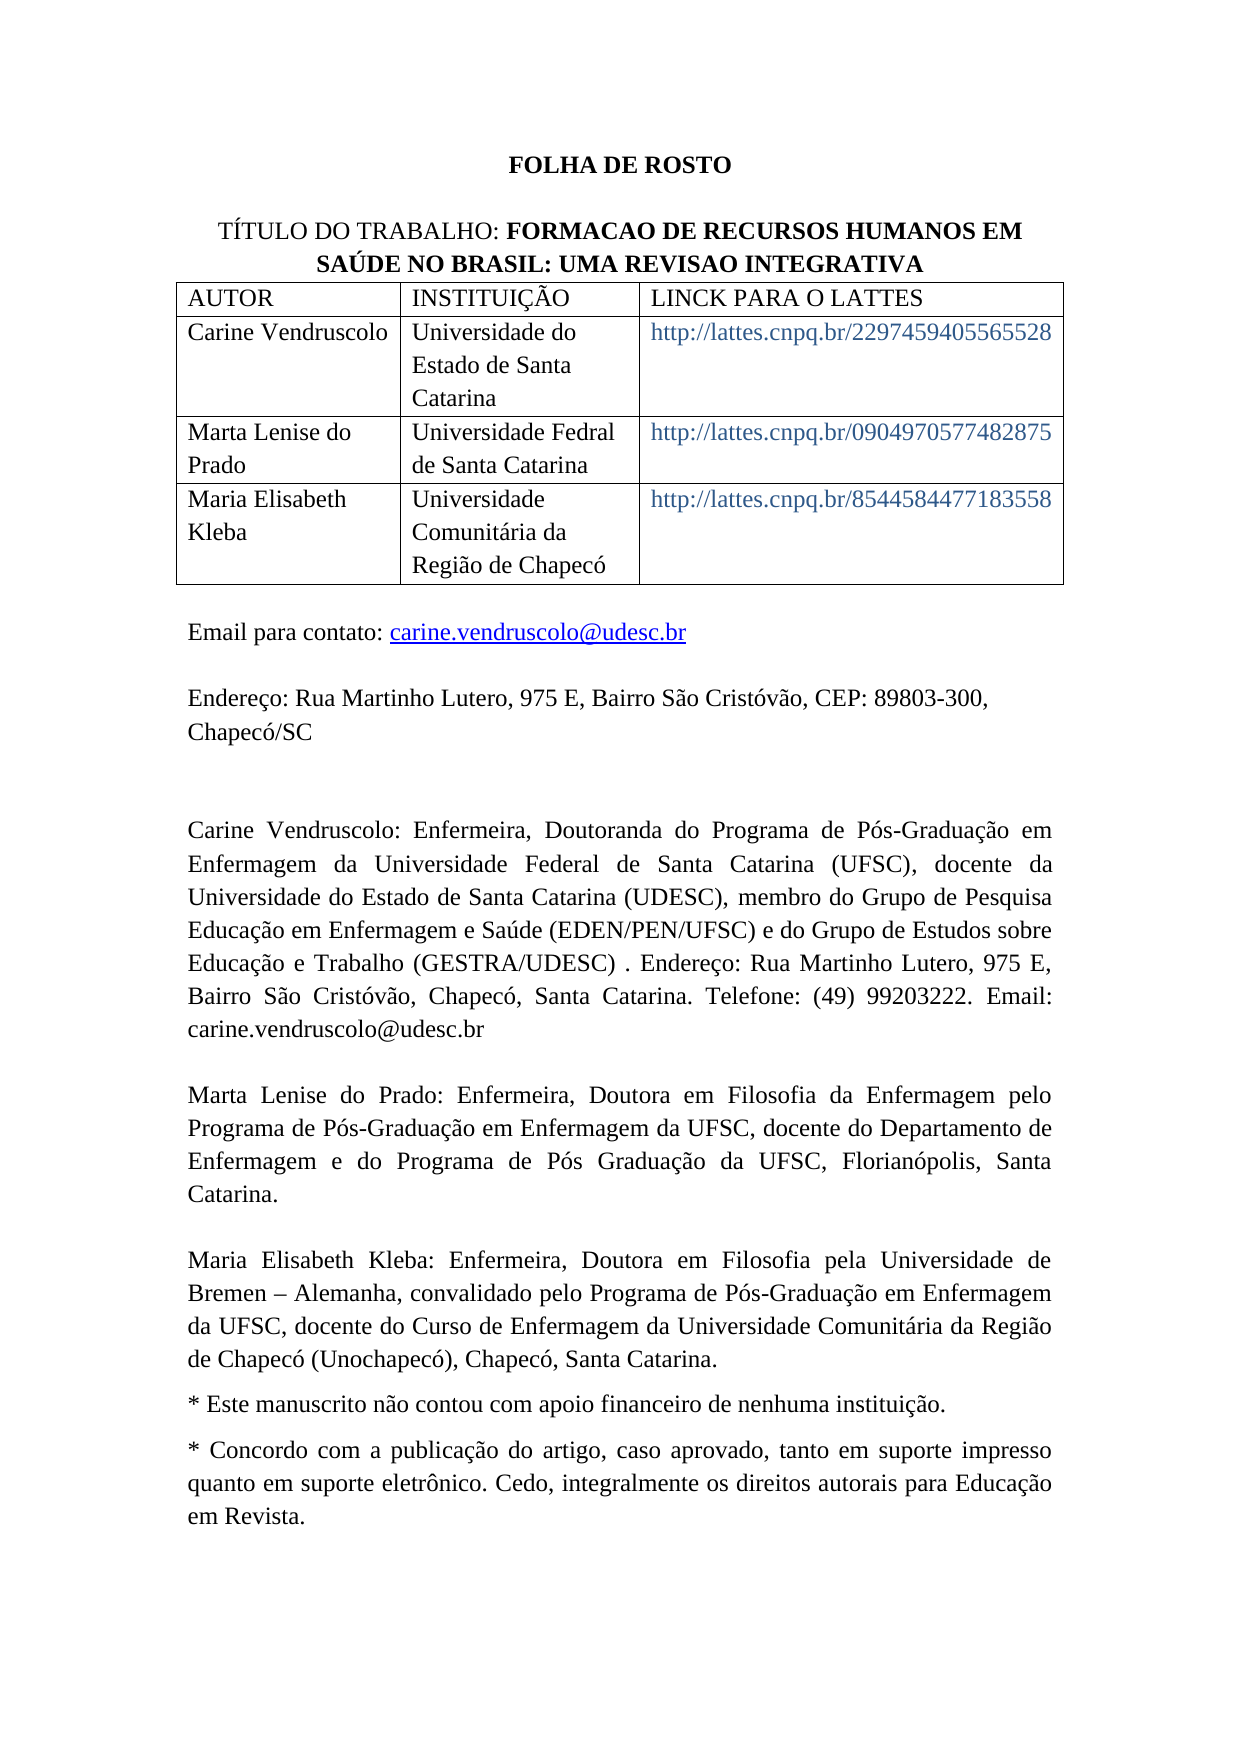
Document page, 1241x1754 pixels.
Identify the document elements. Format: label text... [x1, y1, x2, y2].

text * Este manuscrito não contou com apoio financeiro de nenhuma instituição. [187, 1389, 1053, 1418]
table_cell Universidade Fedral de Santa Catarina [401, 417, 639, 483]
table_cell Marta Lenise do Prado [177, 417, 400, 483]
table_cell Carine Vendruscolo [177, 317, 400, 416]
table_header INSTITUIÇÃO [401, 283, 639, 316]
text * Concordo com a publicação do artigo, caso aprovado, tanto em suporte impresso quanto em suporte eletrônico. Cedo, integralmente os direitos autorais para Educação em Revista. [187, 1435, 1053, 1530]
text Carine Vendruscolo: Enfermeira, Doutoranda do Programa de Pós-Graduação em Enfermagem da Universidade Federal de Santa Catarina (UFSC), docente da Universidade do Estado de Santa Catarina (UDESC), membro do Grupo de Pesquisa Educação em Enfermagem e Saúde (EDEN/PEN/UFSC) e do Grupo de Estudos sobre Educação e Trabalho (GESTRA/UDESC) . Endereço: Rua Martinho Lutero, 975 E, Bairro São Cristóvão, Chapecó, Santa Catarina. Telefone: (49) 99203222. Email: carine.vendruscolo@udesc.br [187, 816, 1053, 1042]
table_header AUTOR [177, 283, 400, 316]
table_cell Universidade do Estado de Santa Catarina [401, 317, 639, 416]
table_cell Universidade Comunitária da Região de Chapecó [401, 484, 639, 583]
table_header LINCK PARA O LATTES [640, 283, 1063, 316]
text Endereço: Rua Martinho Lutero, 975 E, Bairro São Cristóvão, CEP: 89803-300, Chapecó/SC [187, 683, 1053, 745]
text FOLHA DE ROSTO [187, 150, 1053, 179]
table_cell http://lattes.cnpq.br/2297459405565528 [640, 317, 1063, 416]
text Maria Elisabeth Kleba: Enfermeira, Doutora em Filosofia pela Universidade de Bremen – Alemanha, convalidado pelo Programa de Pós-Graduação em Enfermagem da UFSC, docente do Curso de Enfermagem da Universidade Comunitária da Região de Chapecó (Unochapecó), Chapecó, Santa Catarina. [187, 1245, 1053, 1373]
text TÍTULO DO TRABALHO: FORMACAO DE RECURSOS HUMANOS EM SAÚDE NO BRASIL: UMA REVISAO INTEGRATIVA [187, 216, 1053, 278]
text Email para contato: carine.vendruscolo@udesc.br [187, 617, 1053, 646]
text Marta Lenise do Prado: Enfermeira, Doutora em Filosofia da Enfermagem pelo Programa de Pós-Graduação em Enfermagem da UFSC, docente do Departamento de Enfermagem e do Programa de Pós Graduação da UFSC, Florianópolis, Santa Catarina. [187, 1080, 1053, 1208]
table_cell http://lattes.cnpq.br/0904970577482875 [640, 417, 1063, 483]
table_cell http://lattes.cnpq.br/8544584477183558 [640, 484, 1063, 583]
table_cell Maria Elisabeth Kleba [177, 484, 400, 583]
